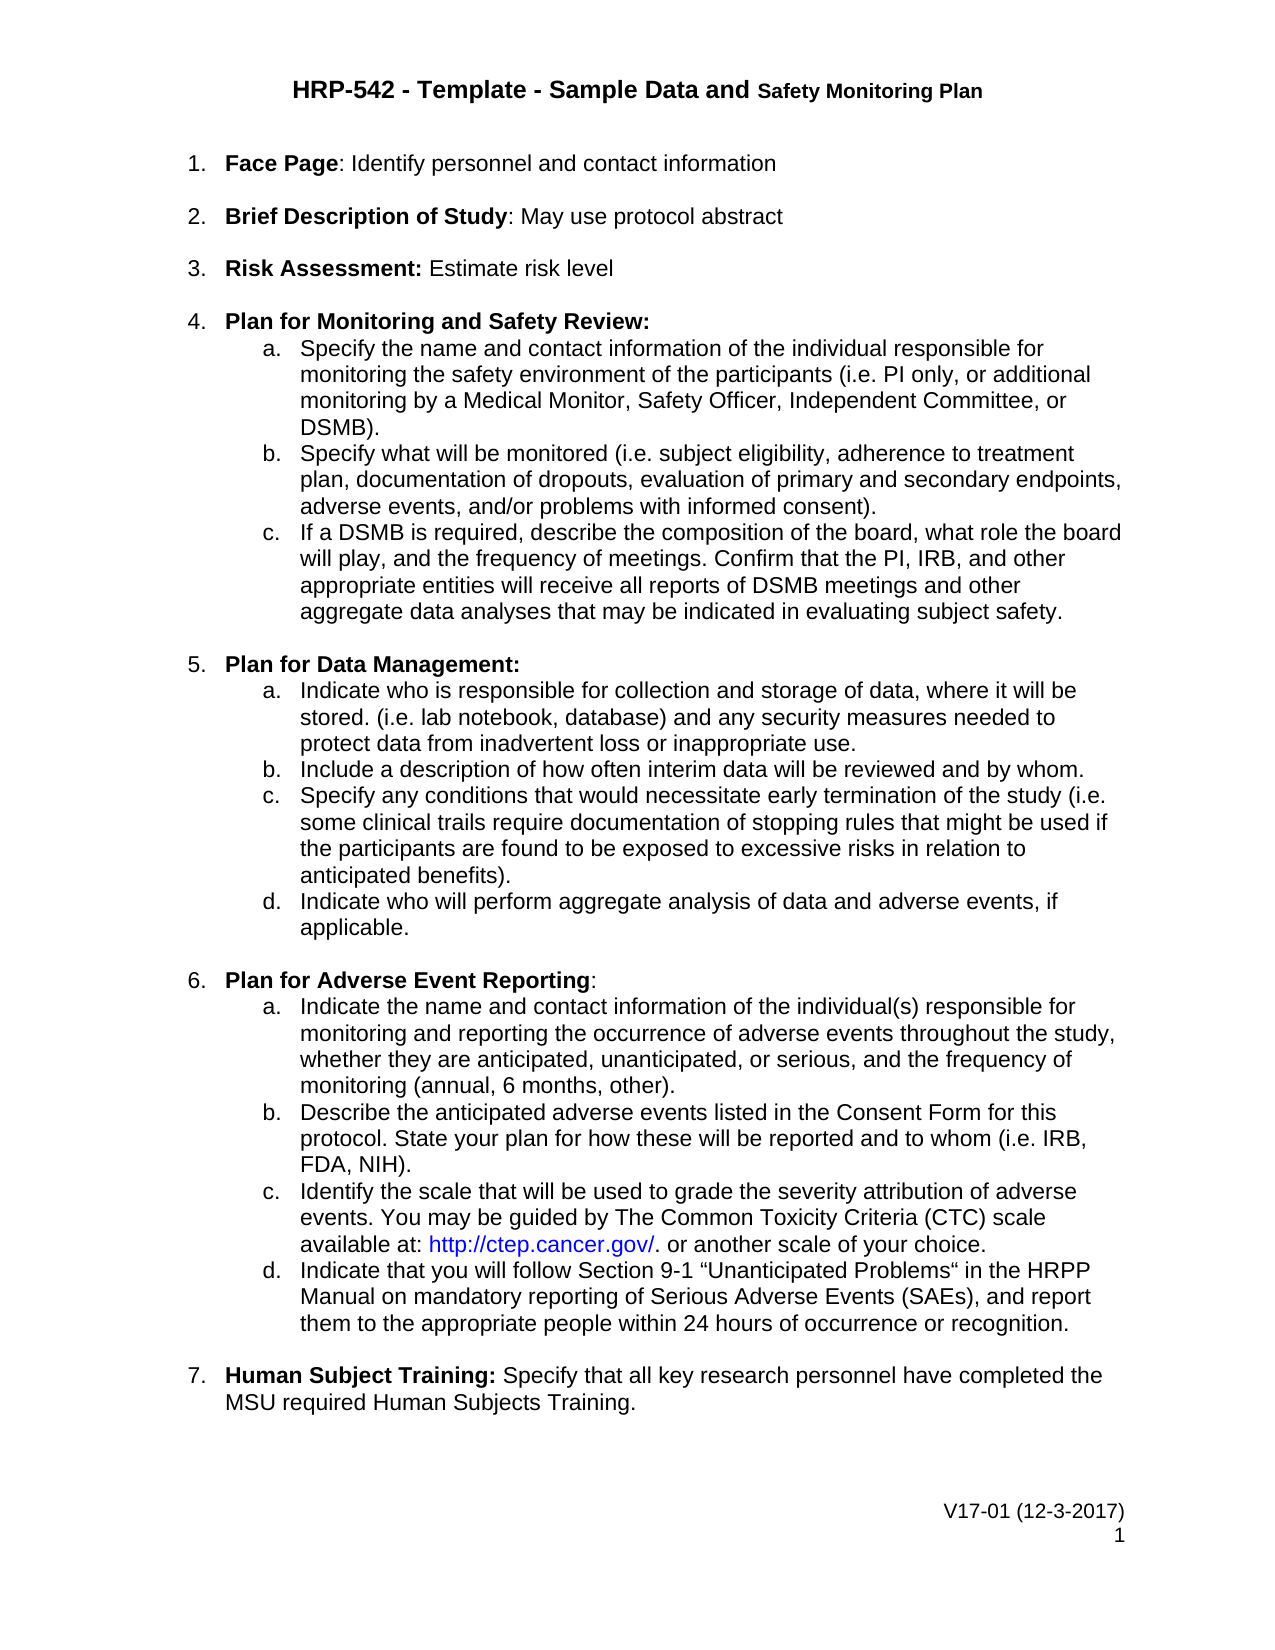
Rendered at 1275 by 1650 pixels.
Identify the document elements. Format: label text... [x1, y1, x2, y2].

list Face Page: Identify personnel and contact information [187, 150, 1125, 176]
list Specify what will be monitored (i.e. subject eligibility, adherence to treatment plan, documentation of dropouts, evaluation of primary and secondary endpoints, adverse events, and/or problems with informed consent). [262, 440, 1125, 519]
list Describe the anticipated adverse events listed in the Consent Form for this protocol. State your plan for how these will be reported and to whom (i.e. IRB, FDA, NIH). [262, 1099, 1125, 1178]
list Indicate who is responsible for collection and storage of data, where it will be stored. (i.e. lab notebook, database) and any security measures needed to protect data from inadvertent loss or inappropriate use. [262, 677, 1125, 756]
list Plan for Data Management: [187, 651, 1125, 677]
list Include a description of how often interim data will be reviewed and by whom. [262, 756, 1125, 782]
list Indicate that you will follow Section 9-1 “Unanticipated Problems“ in the HRPP Manual on mandatory reporting of Serious Adverse Events (SAEs), and report them to the appropriate people within 24 hours of occurrence or recognition. [262, 1257, 1125, 1336]
list Specify the name and contact information of the individual responsible for monitoring the safety environment of the participants (i.e. PI only, or additional monitoring by a Medical Monitor, Safety Officer, Independent Committee, or DSMB). [262, 334, 1125, 440]
list Plan for Adverse Event Reporting: [187, 967, 1125, 993]
list Plan for Monitoring and Safety Review: [187, 308, 1125, 334]
list Indicate who will perform aggregate analysis of data and adverse events, if applicable. [262, 888, 1125, 941]
list Brief Description of Study: May use protocol abstract [187, 203, 1125, 229]
list Risk Assessment: Estimate risk level [187, 255, 1125, 282]
list If a DSMB is required, describe the composition of the board, what role the board will play, and the frequency of meetings. Confirm that the PI, IRB, and other appropriate entities will receive all reports of DSMB meetings and other aggregate data analyses that may be indicated in evaluating subject safety. [262, 519, 1125, 624]
list Human Subject Training: Specify that all key research personnel have completed the MSU required Human Subjects Training. [187, 1362, 1125, 1415]
list Indicate the name and contact information of the individual(s) responsible for monitoring and reporting the occurrence of adverse events throughout the study, whether they are anticipated, unanticipated, or serious, and the frequency of monitoring (annual, 6 months, other). [262, 993, 1125, 1099]
list Identify the scale that will be used to grade the severity attribution of adverse events. You may be guided by The Common Toxicity Criteria (CTC) scale available at: http://ctep.cancer.gov/. or another scale of your choice. [262, 1178, 1125, 1257]
list Specify any conditions that would necessitate early termination of the study (i.e. some clinical trails require documentation of stopping rules that might be used if the participants are found to be exposed to excessive risks in relation to anticipated benefits). [262, 782, 1125, 888]
